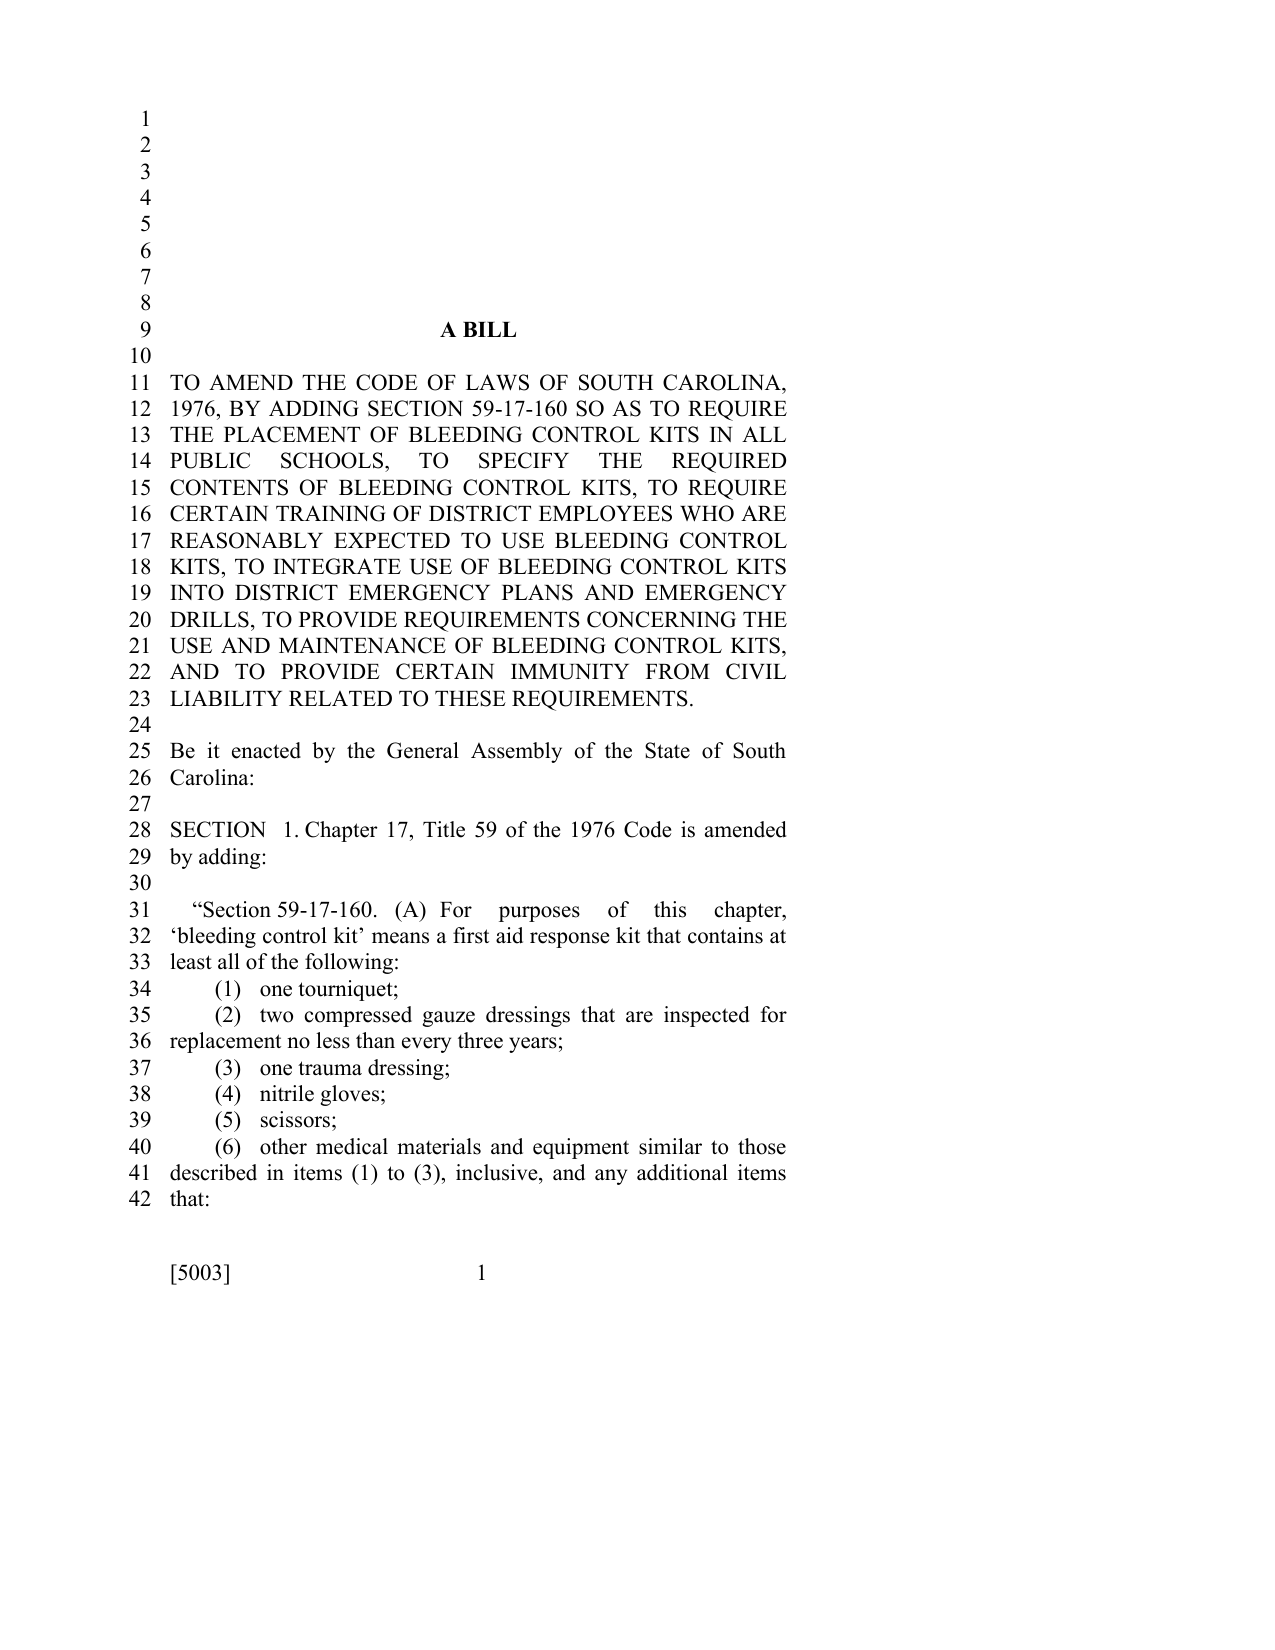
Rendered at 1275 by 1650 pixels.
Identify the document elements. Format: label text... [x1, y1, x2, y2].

text (2) two compressed gauze dressings that are inspected for replacement no less than every three years; [169, 1001, 787, 1054]
text (5) scissors; [169, 1106, 787, 1133]
text Be it enacted by the General Assembly of the State of South Carolina: [169, 737, 787, 790]
text SECTION 1. Chapter 17, Title 59 of the 1976 Code is amended by adding: [169, 817, 787, 869]
text TO AMEND THE CODE OF LAWS OF SOUTH CAROLINA, 1976, BY ADDING SECTION 59-17-160 SO AS TO REQUIRE THE PLACEMENT OF BLEEDING CONTROL KITS IN ALL PUBLIC SCHOOLS, TO SPECIFY THE REQUIRED CONTENTS OF BLEEDING CONTROL KITS, TO REQUIRE CERTAIN TRAINING OF DISTRICT EMPLOYEES WHO ARE REASONABLY EXPECTED TO USE BLEEDING CONTROL KITS, TO INTEGRATE USE OF BLEEDING CONTROL KITS INTO DISTRICT EMERGENCY PLANS AND EMERGENCY DRILLS, TO PROVIDE REQUIREMENTS CONCERNING THE USE AND MAINTENANCE OF BLEEDING CONTROL KITS, AND TO PROVIDE CERTAIN IMMUNITY FROM CIVIL LIABILITY RELATED TO THESE REQUIREMENTS. [169, 368, 787, 711]
text (1) one tourniquet; [169, 975, 787, 1001]
text (3) one trauma dressing; [169, 1054, 787, 1080]
text “Section 59-17-160. (A) For purposes of this chapter, ‘bleeding control kit’ means a first aid response kit that contains at least all of the following: [169, 896, 787, 975]
text (6) other medical materials and equipment similar to those described in items (1) to (3), inclusive, and any additional items that: [169, 1133, 787, 1212]
text (4) nitrile gloves; [169, 1080, 787, 1106]
text A BILL [169, 316, 787, 342]
